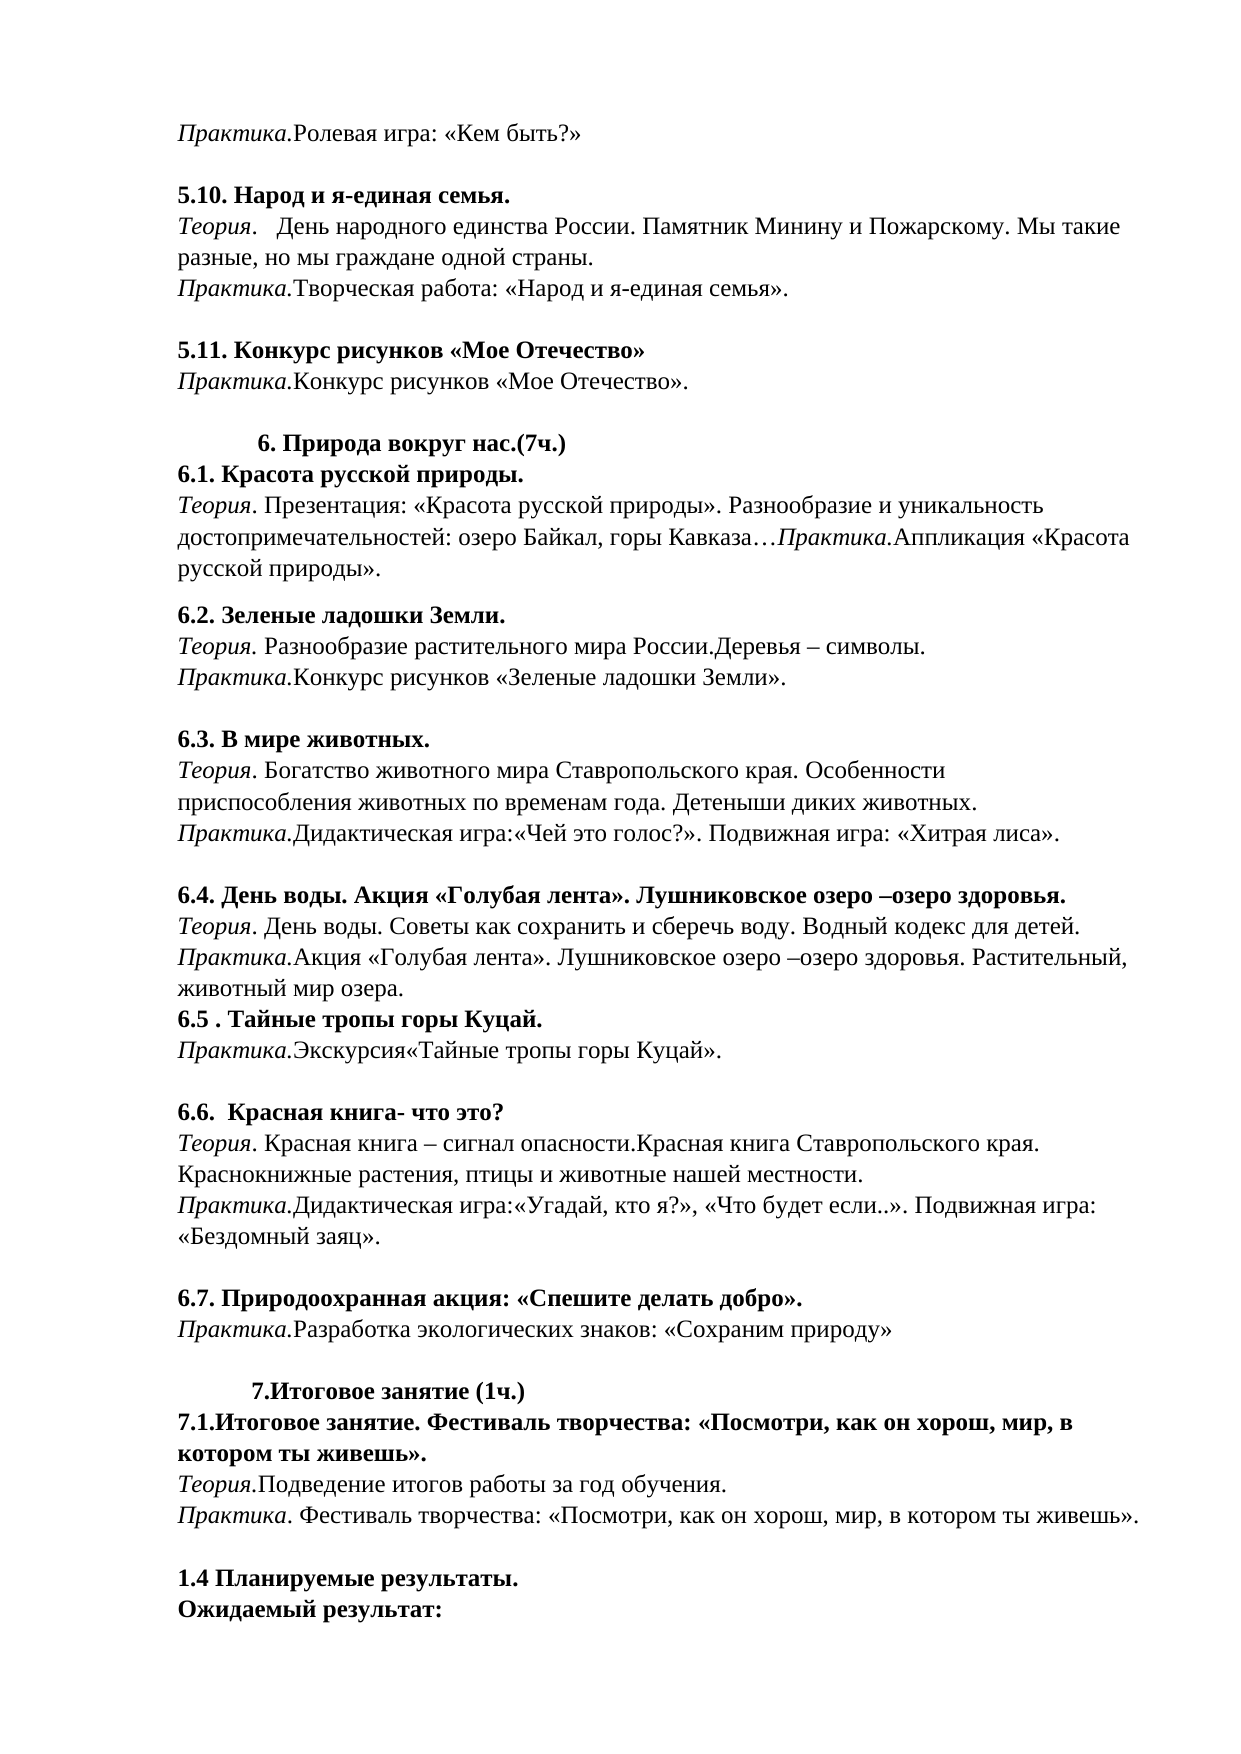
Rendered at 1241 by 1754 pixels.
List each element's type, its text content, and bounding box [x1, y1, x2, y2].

text 6.4. День воды. Акция «Голубая лента». Лушниковское озеро –озеро здоровья. [177, 880, 1152, 908]
text Теория. Разнообразие растительного мира России.Деревья – символы. [177, 631, 1152, 660]
text Теория. Богатство животного мира Ставропольского края. Особенности приспособления животных по временам года. Детеныши диких животных. [177, 756, 1152, 815]
text Теория. Презентация: «Красота русской природы». Разнообразие и уникальность достопримечательностей: озеро Байкал, горы Кавказа…Практика.Аппликация «Красота русской природы». [177, 491, 1152, 581]
text 7.Итоговое занятие (1ч.) [177, 1376, 1152, 1405]
text 1.4 Планируемые результаты. [177, 1563, 1152, 1591]
text Практика.Экскурсия«Тайные тропы горы Куцай». [177, 1035, 1152, 1064]
text 7.1.Итоговое занятие. Фестиваль творчества: «Посмотри, как он хорош, мир, в котором ты живешь». [177, 1407, 1152, 1467]
text Теория. День воды. Советы как сохранить и сберечь воду. Водный кодекс для детей. [177, 911, 1152, 939]
text 6.6. Красная книга- что это? [177, 1097, 1152, 1126]
text Практика.Дидактическая игра:«Чей это голос?». Подвижная игра: «Хитрая лиса». [177, 818, 1152, 846]
text Теория.Подведение итогов работы за год обучения. [177, 1469, 1152, 1498]
text 6.1. Красота русской природы. [177, 459, 1152, 488]
text Практика.Ролевая игра: «Кем быть?» [177, 118, 1152, 147]
text 6. Природа вокруг нас.(7ч.) [177, 428, 1152, 457]
text Практика.Акция «Голубая лента». Лушниковское озеро –озеро здоровья. Растительный, животный мир озера. [177, 942, 1152, 1002]
text Практика.Конкурс рисунков «Зеленые ладошки Земли». [177, 662, 1152, 691]
text Практика.Разработка экологических знаков: «Сохраним природу» [177, 1314, 1152, 1343]
text Практика. Фестиваль творчества: «Посмотри, как он хорош, мир, в котором ты живешь». [177, 1501, 1152, 1529]
text 6.3. В мире животных. [177, 724, 1152, 753]
text 6.2. Зеленые ладошки Земли. [177, 600, 1152, 629]
text Практика.Творческая работа: «Народ и я-единая семья». [177, 273, 1152, 302]
text Практика.Конкурс рисунков «Мое Отечество». [177, 366, 1152, 395]
text 6.5 . Тайные тропы горы Куцай. [177, 1004, 1152, 1033]
text Практика.Дидактическая игра:«Угадай, кто я?», «Что будет если..». Подвижная игра: «Бездомный заяц». [177, 1190, 1152, 1250]
text 5.10. Народ и я-единая семья. [177, 180, 1152, 209]
text Теория. Красная книга – сигнал опасности.Красная книга Ставропольского края. Краснокнижные растения, птицы и животные нашей местности. [177, 1128, 1152, 1188]
text 6.7. Природоохранная акция: «Спешите делать добро». [177, 1283, 1152, 1312]
text Теория. День народного единства России. Памятник Минину и Пожарскому. Мы такие разные, но мы граждане одной страны. [177, 211, 1152, 271]
text Ожидаемый результат: [177, 1594, 1152, 1622]
text 5.11. Конкурс рисунков «Мое Отечество» [177, 335, 1152, 364]
